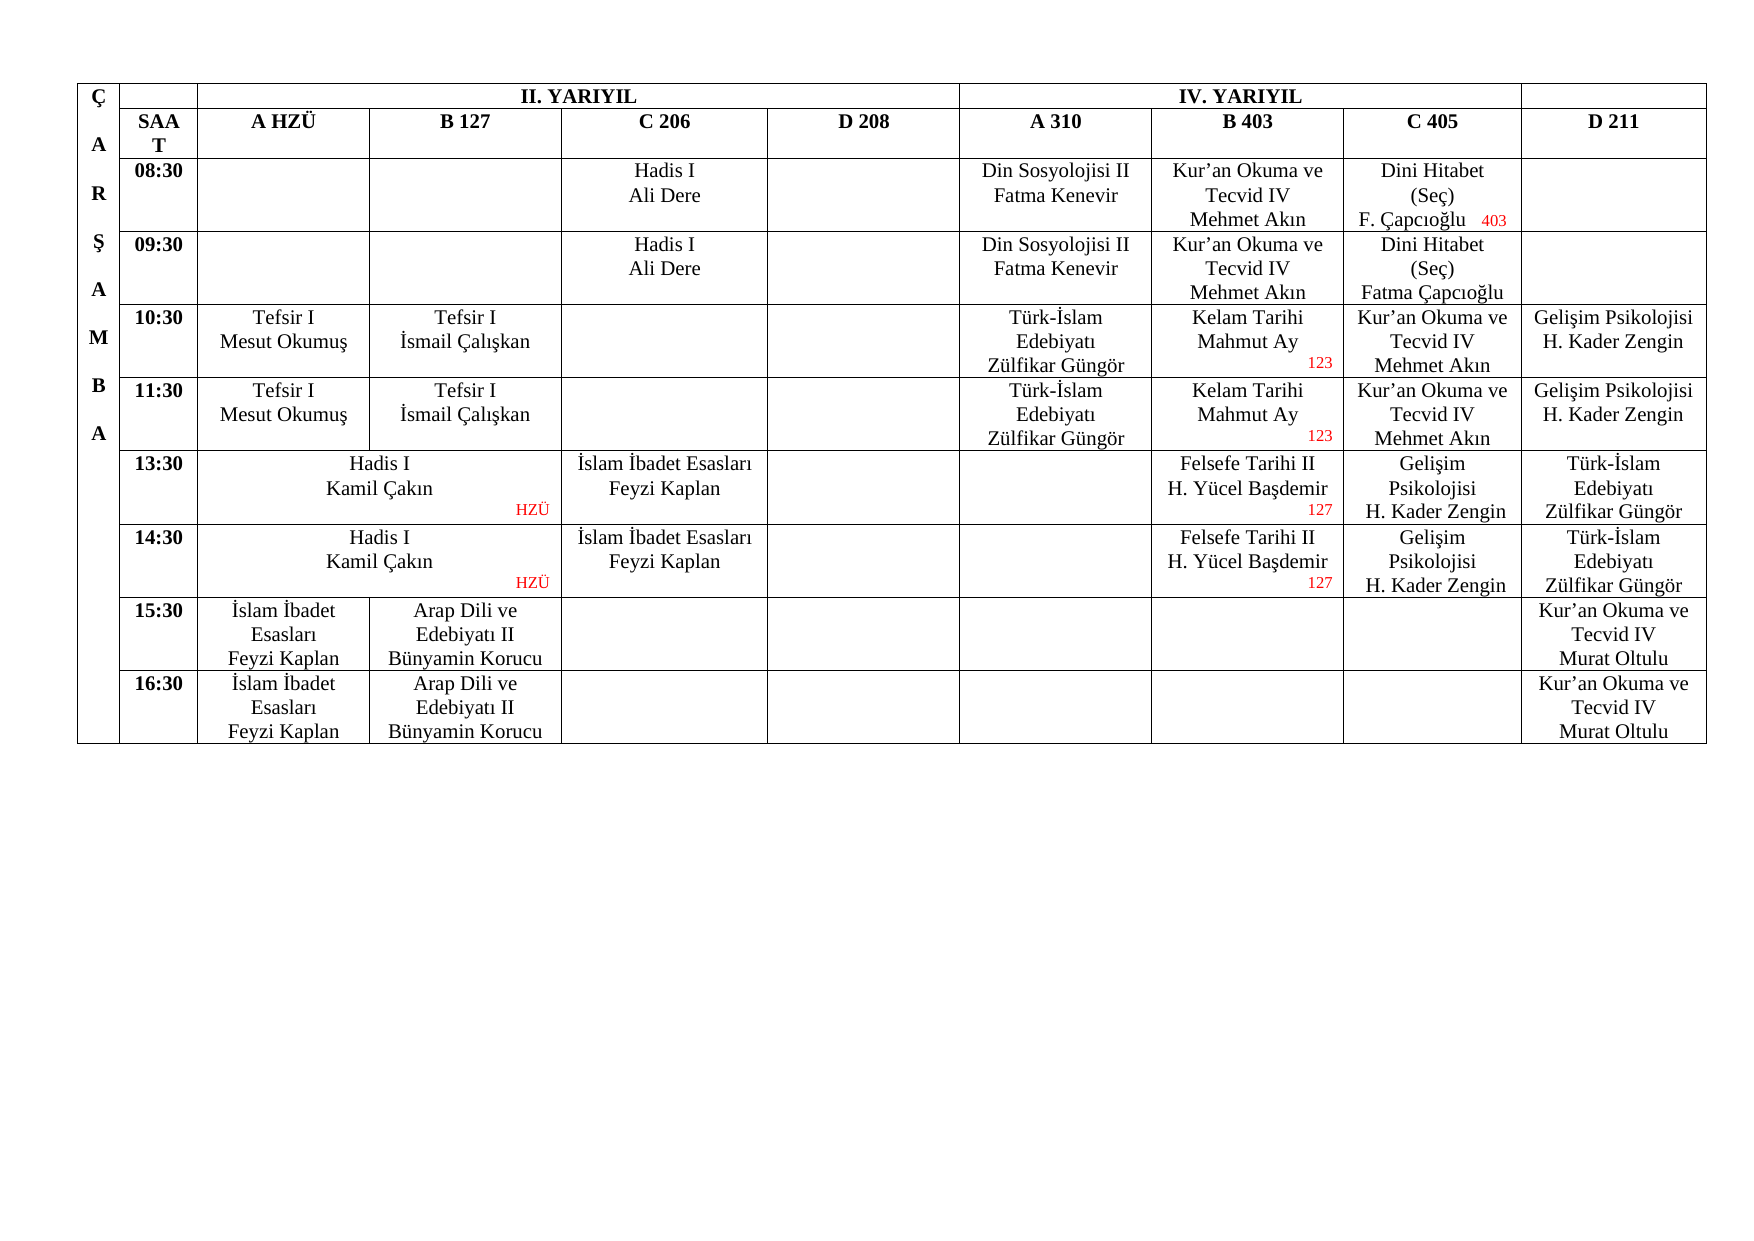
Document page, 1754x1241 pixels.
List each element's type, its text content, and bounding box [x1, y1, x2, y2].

table_cell Arap Dili ve Edebiyatı II Bünyamin Korucu [370, 671, 561, 743]
table_cell Kur’an Okuma ve Tecvid IV Mehmet Akın [1344, 378, 1521, 450]
table_cell [768, 305, 959, 377]
table_cell [768, 671, 959, 743]
table_cell 13:30 [120, 451, 197, 523]
table_cell Türk-İslam Edebiyatı Zülfikar Güngör [960, 305, 1151, 377]
table_cell [1344, 598, 1521, 670]
table_cell D 208 [768, 109, 959, 157]
table_cell [768, 451, 959, 523]
table_cell Gelişim Psikolojisi H. Kader Zengin [1344, 525, 1521, 597]
table_cell 11:30 [120, 378, 197, 450]
table_cell Hadis I Ali Dere [562, 232, 767, 304]
table_cell Kur’an Okuma ve Tecvid IV Mehmet Akın [1344, 305, 1521, 377]
table_cell Din Sosyolojisi II Fatma Kenevir [960, 159, 1151, 231]
table_header II. YARIYIL [198, 84, 959, 108]
table_cell [562, 378, 767, 450]
table_cell İslam İbadet Esasları Feyzi Kaplan [198, 671, 369, 743]
table_cell Türk-İslam Edebiyatı Zülfikar Güngör [1522, 525, 1706, 597]
table_cell Türk-İslam Edebiyatı Zülfikar Güngör [1522, 451, 1706, 523]
table_cell Tefsir I İsmail Çalışkan [370, 378, 561, 450]
table_cell [768, 525, 959, 597]
table_cell Arap Dili ve Edebiyatı II Bünyamin Korucu [370, 598, 561, 670]
table_cell Türk-İslam Edebiyatı Zülfikar Güngör [960, 378, 1151, 450]
table_cell Tefsir I İsmail Çalışkan [370, 305, 561, 377]
table_cell B 403 [1152, 109, 1343, 157]
table_cell 15:30 [120, 598, 197, 670]
table_cell Hadis I Kamil Çakın HZÜ [198, 451, 561, 523]
table_cell [768, 598, 959, 670]
table_header [1522, 84, 1706, 108]
table_cell [562, 598, 767, 670]
table_cell [960, 525, 1151, 597]
table_cell [960, 598, 1151, 670]
table_cell [1522, 159, 1706, 231]
table_cell Dini Hitabet (Seç) F. Çapcıoğlu 403 [1344, 159, 1521, 231]
table_cell İslam İbadet Esasları Feyzi Kaplan [198, 598, 369, 670]
table_cell Tefsir I Mesut Okumuş [198, 305, 369, 377]
table_cell [198, 232, 369, 304]
table_cell Tefsir I Mesut Okumuş [198, 378, 369, 450]
table_cell Felsefe Tarihi II H. Yücel Başdemir 127 [1152, 525, 1343, 597]
table_cell Kelam Tarihi Mahmut Ay 123 [1152, 378, 1343, 450]
table_cell 14:30 [120, 525, 197, 597]
table_cell Gelişim Psikolojisi H. Kader Zengin [1522, 378, 1706, 450]
table_cell A 310 [960, 109, 1151, 157]
table_cell İslam İbadet Esasları Feyzi Kaplan [562, 451, 767, 523]
table_cell Kur’an Okuma ve Tecvid IV Murat Oltulu [1522, 598, 1706, 670]
table_header [120, 84, 197, 108]
table_cell Din Sosyolojisi II Fatma Kenevir [960, 232, 1151, 304]
table_cell İslam İbadet Esasları Feyzi Kaplan [562, 525, 767, 597]
table_cell Gelişim Psikolojisi H. Kader Zengin [1522, 305, 1706, 377]
table_cell [370, 159, 561, 231]
table_cell 09:30 [120, 232, 197, 304]
table_cell Hadis I Ali Dere [562, 159, 767, 231]
table_cell Kur’an Okuma ve Tecvid IV Mehmet Akın [1152, 159, 1343, 231]
table_cell Kur’an Okuma ve Tecvid IV Mehmet Akın [1152, 232, 1343, 304]
table_cell [562, 305, 767, 377]
table_header IV. YARIYIL [960, 84, 1521, 108]
table_cell A HZÜ [198, 109, 369, 157]
table_cell Felsefe Tarihi II H. Yücel Başdemir 127 [1152, 451, 1343, 523]
table_cell [960, 451, 1151, 523]
table_cell [1522, 232, 1706, 304]
table_cell Kelam Tarihi Mahmut Ay 123 [1152, 305, 1343, 377]
table_cell 08:30 [120, 159, 197, 231]
table_cell D 211 [1522, 109, 1706, 157]
table_cell B 127 [370, 109, 561, 157]
table_cell [198, 159, 369, 231]
table_cell [562, 671, 767, 743]
table_cell Hadis I Kamil Çakın HZÜ [198, 525, 561, 597]
table_cell [1152, 671, 1343, 743]
table_cell SAAT [120, 109, 197, 157]
table_cell 10:30 [120, 305, 197, 377]
table_cell [768, 232, 959, 304]
table_cell C 405 [1344, 109, 1521, 157]
table_cell [768, 378, 959, 450]
table_cell Gelişim Psikolojisi H. Kader Zengin [1344, 451, 1521, 523]
table_cell [1152, 598, 1343, 670]
table_cell 16:30 [120, 671, 197, 743]
table_cell [370, 232, 561, 304]
table_header Ç A R Ş A M B A [78, 84, 119, 743]
table_cell [1344, 671, 1521, 743]
table_cell Kur’an Okuma ve Tecvid IV Murat Oltulu [1522, 671, 1706, 743]
table_cell [768, 159, 959, 231]
table_cell C 206 [562, 109, 767, 157]
table_cell Dini Hitabet (Seç) Fatma Çapcıoğlu [1344, 232, 1521, 304]
table_cell [960, 671, 1151, 743]
